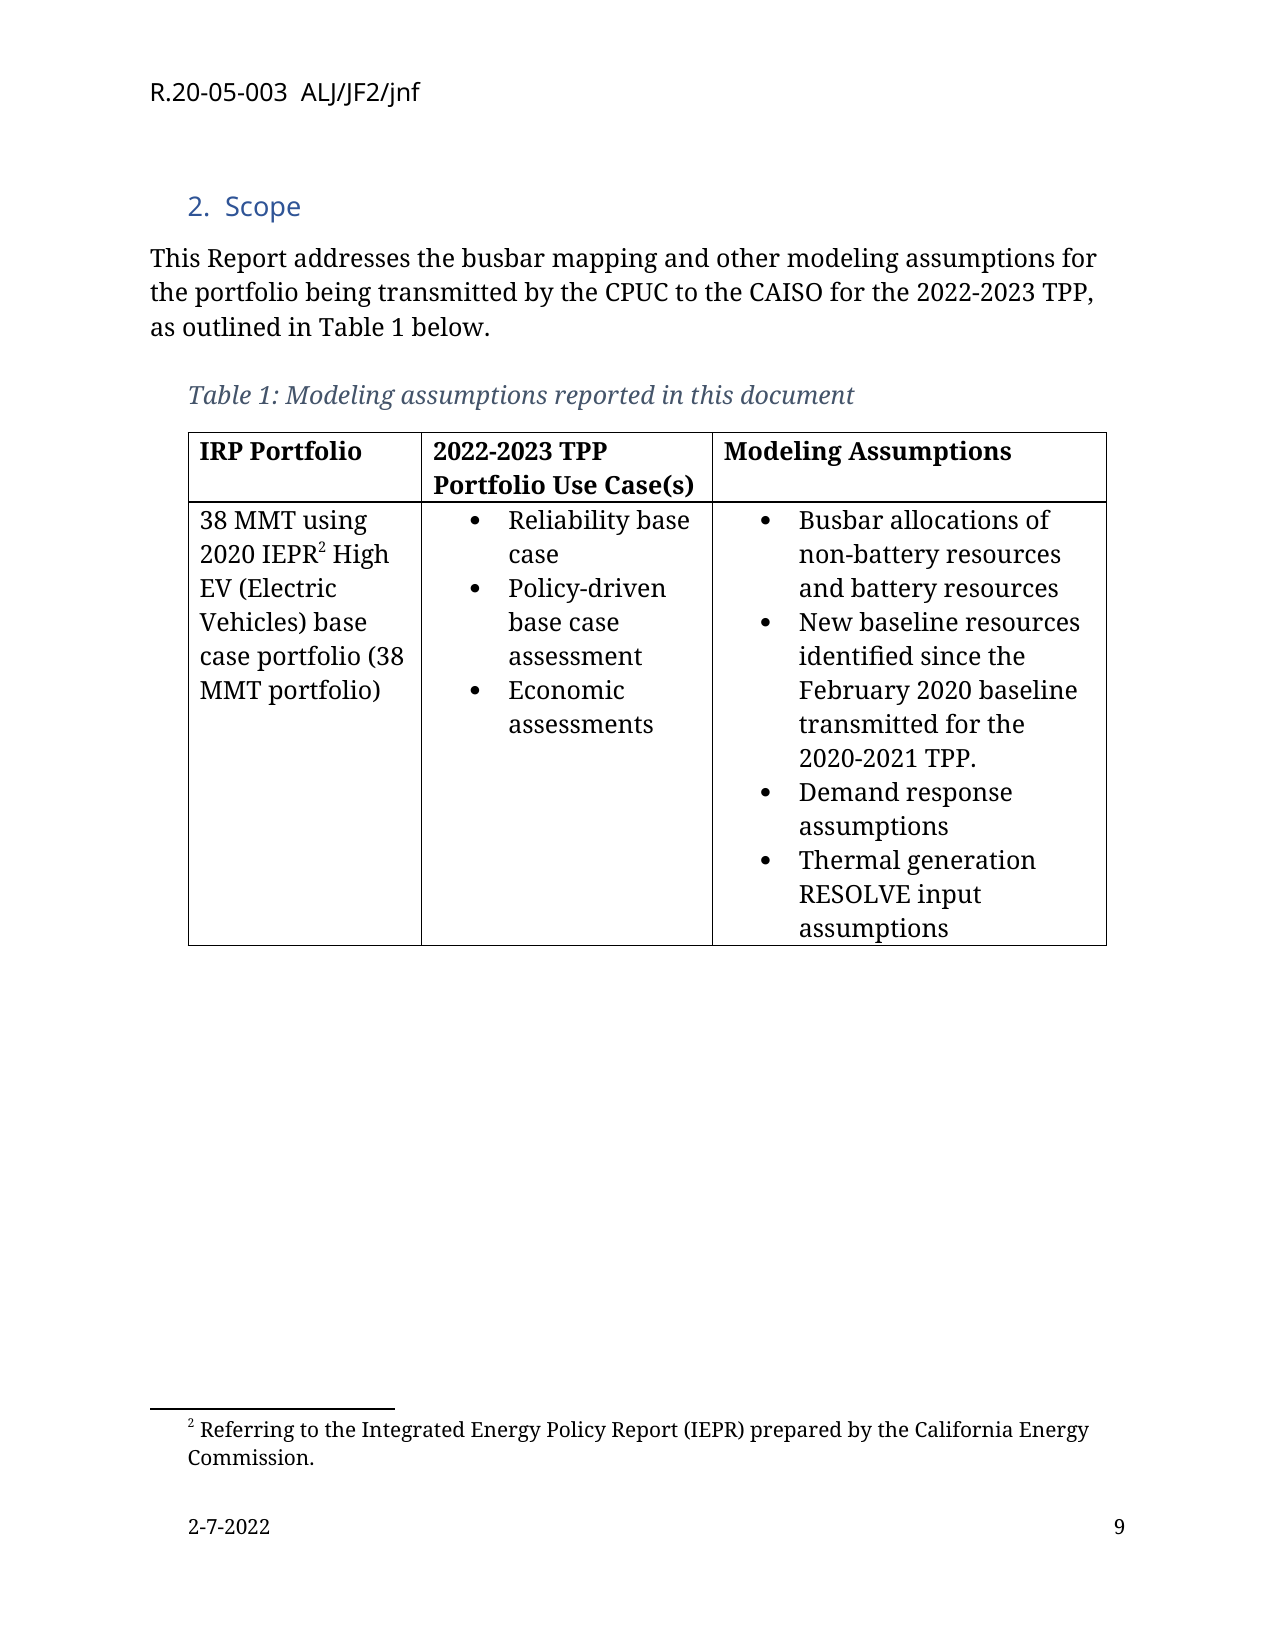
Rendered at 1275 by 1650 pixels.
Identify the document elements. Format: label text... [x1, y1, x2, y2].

table_header 2022-2023 TPP Portfolio Use Case(s) [422, 433, 712, 501]
subtitle Scope [187, 187, 1125, 224]
table_cell Busbar allocations of non-battery resources and battery resources New baseline resources identified since the February 2020 baseline transmitted for the 2020-2021 TPP. Demand response assumptions Thermal generation RESOLVE input assumptions [713, 503, 1106, 945]
text This Report addresses the busbar mapping and other modeling assumptions for the portfolio being transmitted by the CPUC to the CAISO for the 2022-2023 TPP, as outlined in Table 1 below. [150, 241, 1125, 343]
text Table 1: Modeling assumptions reported in this document [187, 377, 1125, 411]
table_cell Reliability base case Policy-driven base case assessment Economic assessments [422, 503, 712, 945]
table_cell 38 MMT using 2020 IEPR High EV (Electric Vehicles) base case portfolio (38 MMT portfolio) [189, 503, 421, 945]
table_header Modeling Assumptions [713, 433, 1106, 501]
table_header IRP Portfolio [189, 433, 421, 501]
